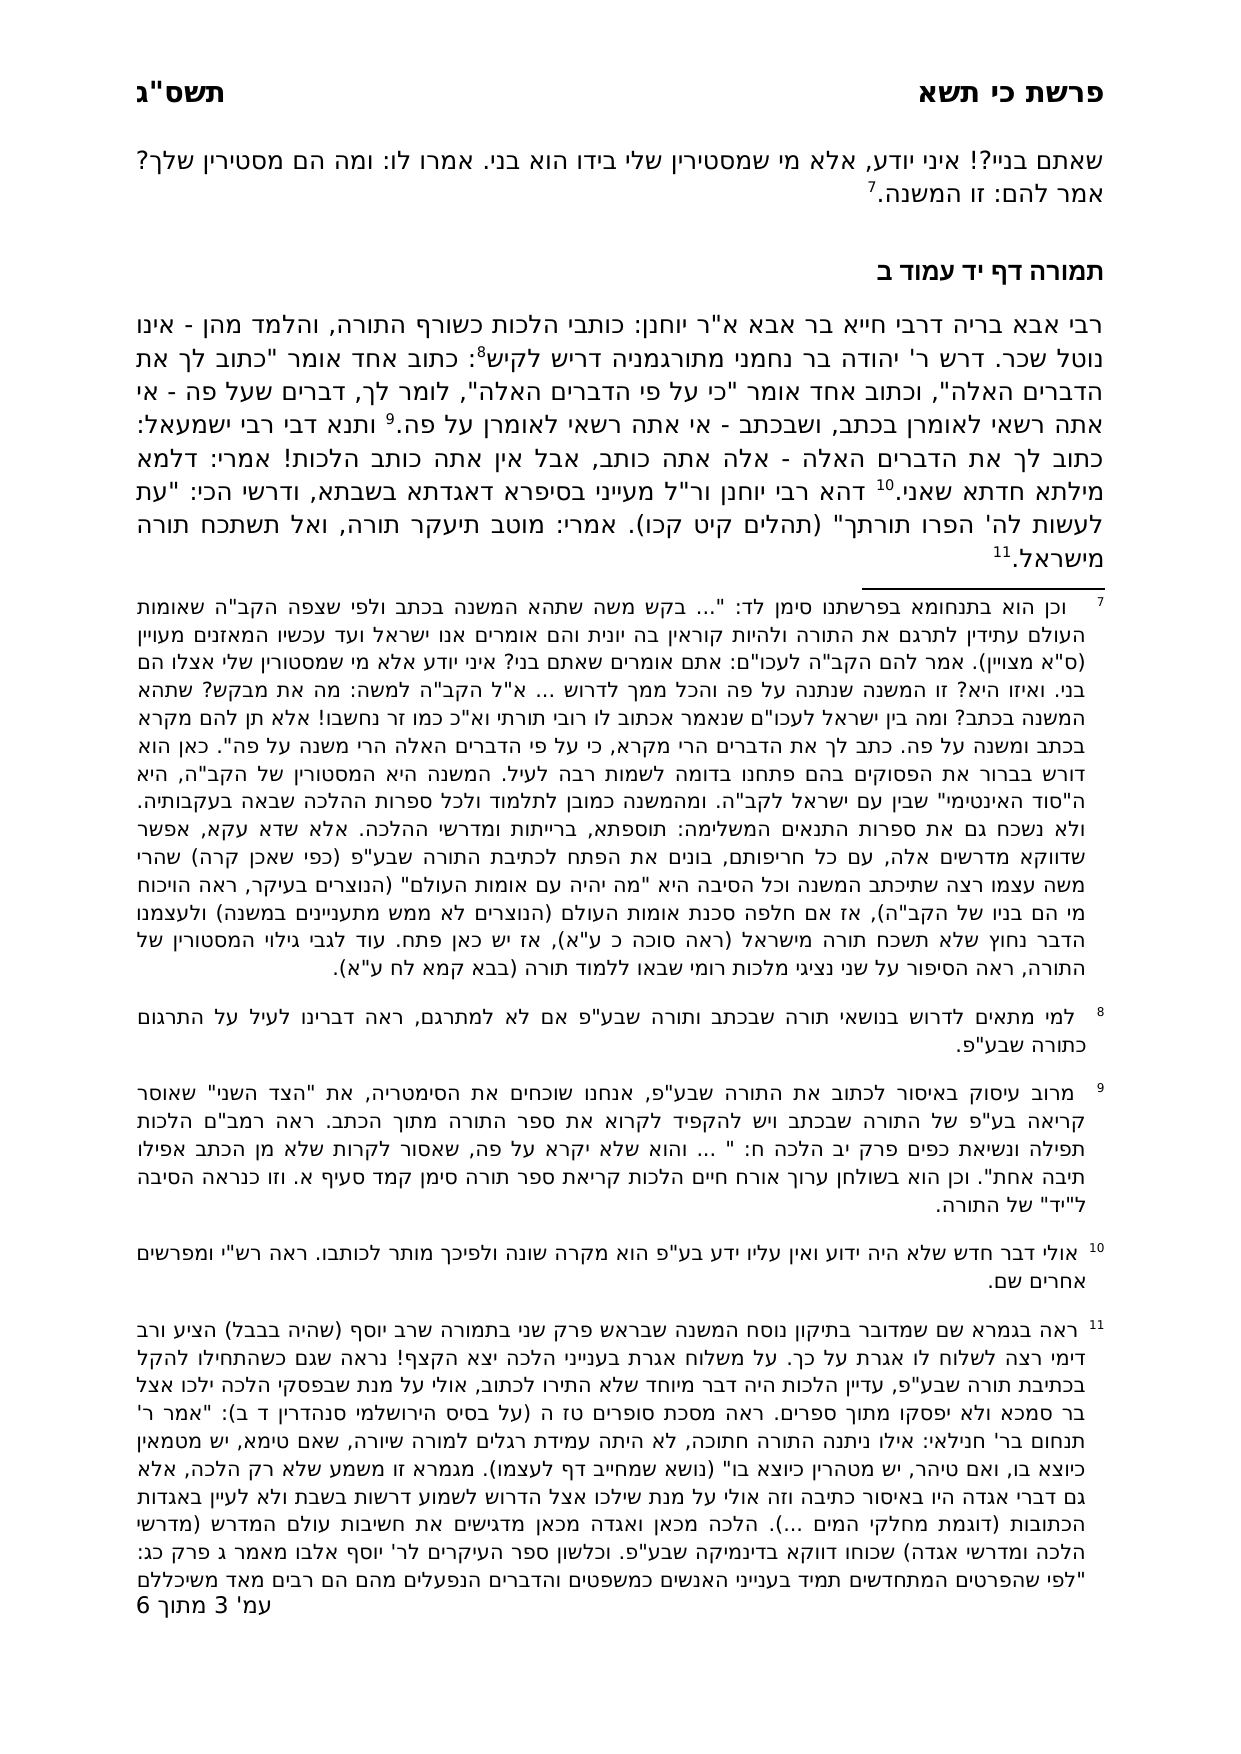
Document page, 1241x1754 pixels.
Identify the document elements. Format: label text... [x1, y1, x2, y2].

text אמר רבי יהודה ברבי שלום: ביקש משה שתהא המשנה בכתב וצפה הקב"ה שהאומות עתידין לתרגם את התורה ולהיות קוראים בה יוונית ואומרים: אין הם ישראל. אמר לו הקב"ה: הא משה, עתידין האומות להיות אומרים אנו הם ישראל אנו הם בניו של מקום וישראל אומרים אנו הם בניו של מקום, ועכשיו המאזניים מעויין. אמר הקב"ה לאומות: מה אתם אומרים שאתם בניי?! איני יודע, אלא מי שמסטירין שלי בידו הוא בני. אמרו לו: ומה הם מסטירין שלך? אמר להם: זו המשנה. [136, 142, 1104, 208]
text רבי אבא בריה דרבי חייא בר אבא א"ר יוחנן: כותבי הלכות כשורף התורה, והלמד מהן - אינו נוטל שכר. דרש ר' יהודה בר נחמני מתורגמניה דריש לקיש: כתוב אחד אומר "כתוב לך את הדברים האלה", וכתוב אחד אומר "כי על פי הדברים האלה", לומר לך, דברים שעל פה - אי אתה רשאי לאומרן בכתב, ושבכתב - אי אתה רשאי לאומרן על פה. ותנא דבי רבי ישמעאל: כתוב לך את הדברים האלה - אלה אתה כותב, אבל אין אתה כותב הלכות! אמרי: דלמא מילתא חדתא שאני. דהא רבי יוחנן ור"ל מעייני בסיפרא דאגדתא בשבתא, ודרשי הכי: "עת לעשות לה' הפרו תורתך" (תהלים קיט קכו). אמרי: מוטב תיעקר תורה, ואל תשתכח תורה מישראל. [136, 306, 1104, 573]
text תמורה דף יד עמוד ב [136, 254, 1104, 286]
